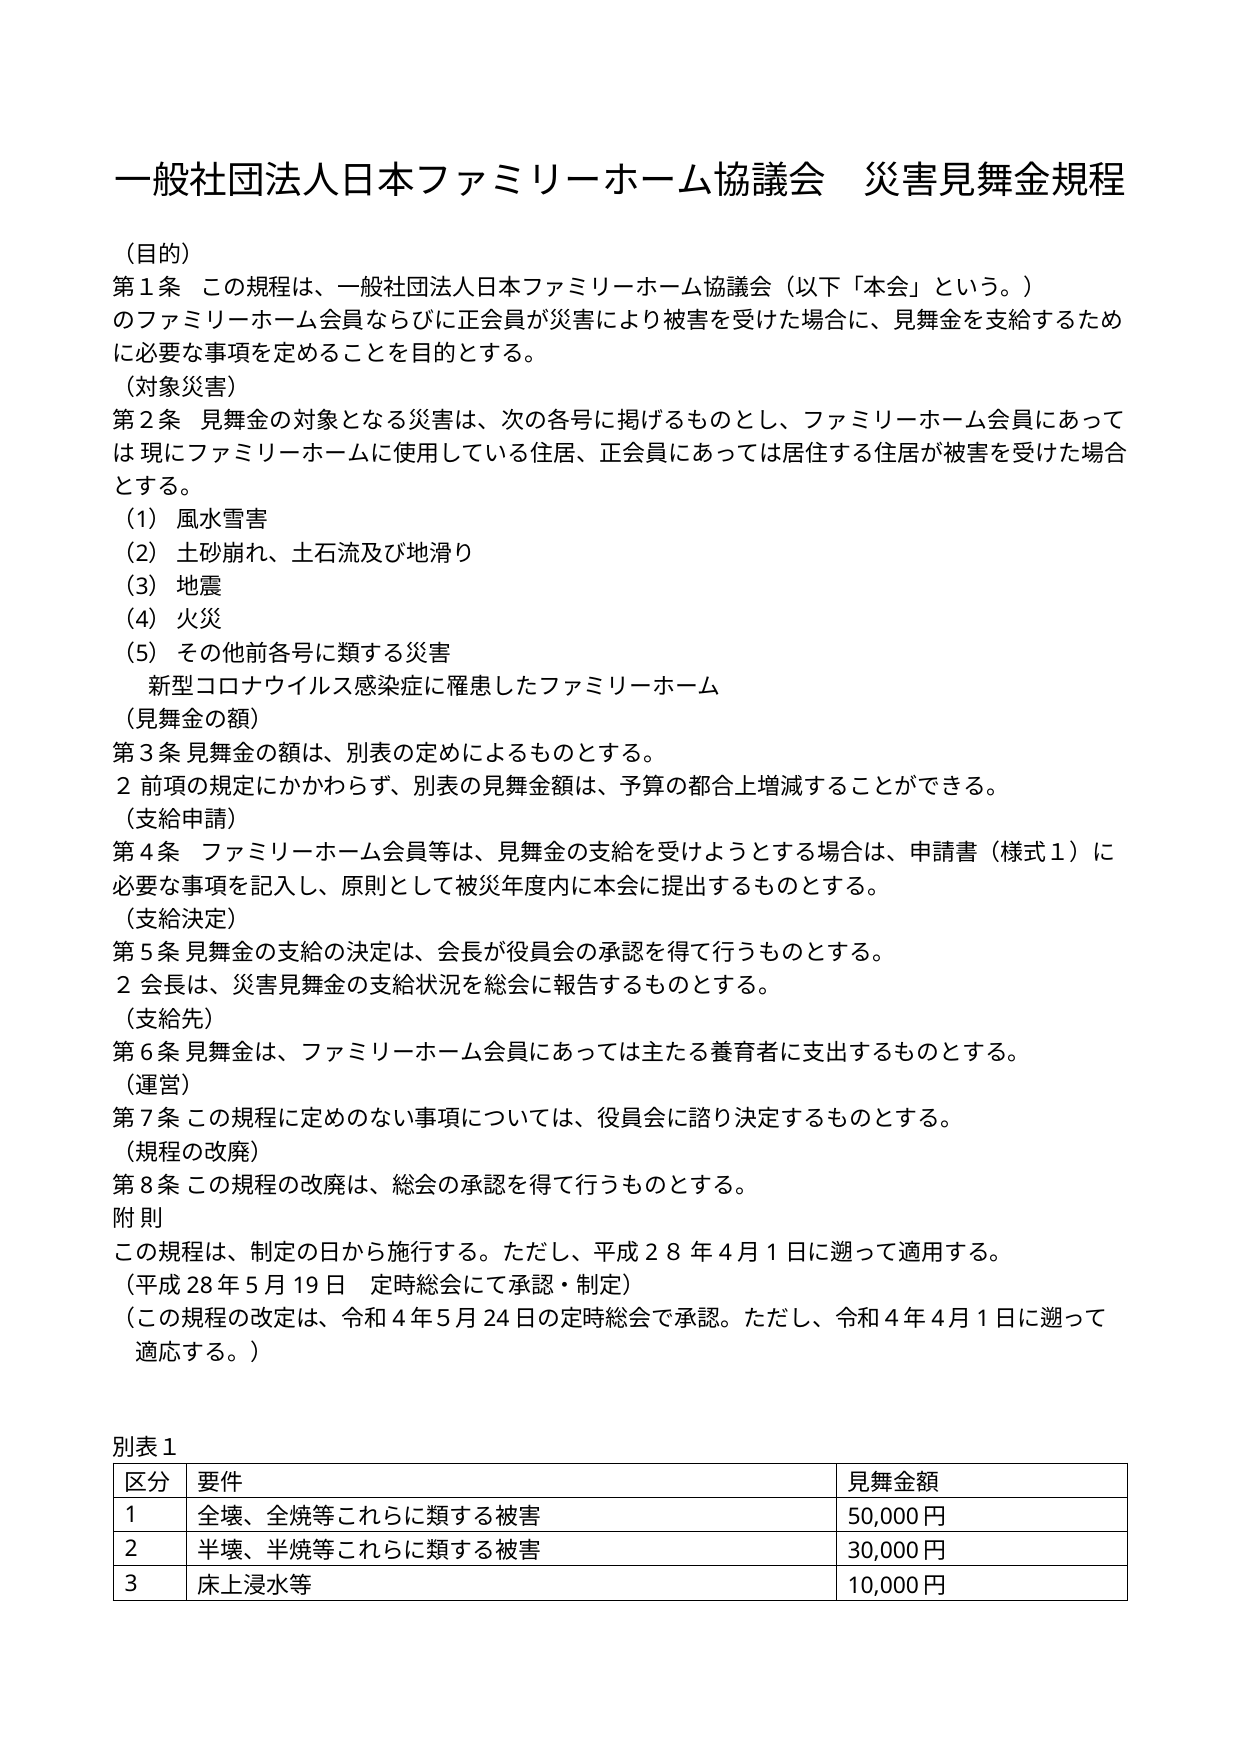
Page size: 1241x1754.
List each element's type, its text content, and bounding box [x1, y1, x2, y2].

text 第7条 この規程に定めのない事項については、役員会に諮り決定するものとする。 [112, 1100, 1128, 1134]
table_cell 10,000円 [837, 1566, 1127, 1600]
text 一般社団法人日本ファミリーホーム協議会 災害見舞金規程 [112, 150, 1128, 204]
table_header 要件 [187, 1464, 836, 1497]
text （支給決定） [112, 901, 1128, 934]
table_cell 2 [114, 1532, 186, 1565]
text 第5条 見舞金の支給の決定は、会長が役員会の承認を得て行うものとする。 [112, 934, 1128, 967]
text ２ 前項の規定にかかわらず、別表の見舞金額は、予算の都合上増減することができる。 [112, 768, 1128, 801]
text （支給申請） [112, 801, 1128, 834]
text 第３条 見舞金の額は、別表の定めによるものとする。 [112, 734, 1128, 768]
text （この規程の改定は、令和4年５月24日の定時総会で承認。ただし、令和４年4月1日に遡って [112, 1300, 1128, 1333]
text （対象災害） [112, 368, 1128, 402]
text （平成 28年 5 月 19 日 定時総会にて承認・制定） [112, 1267, 1128, 1300]
text 別表１ [112, 1429, 1128, 1462]
text （規程の改廃） [112, 1134, 1128, 1167]
table_header 見舞金額 [837, 1464, 1127, 1497]
table_cell 50,000円 [837, 1498, 1127, 1531]
table_cell 3 [114, 1566, 186, 1600]
table_cell 半壊、半焼等これらに類する被害 [187, 1532, 836, 1565]
text 適応する。） [112, 1333, 1128, 1367]
text ２ 会長は、災害見舞金の支給状況を総会に報告するものとする。 [112, 967, 1128, 1001]
text （支給先） [112, 1001, 1128, 1034]
text （2） 土砂崩れ、土石流及び地滑り [112, 535, 1128, 568]
text 第２条 見舞金の対象となる災害は、次の各号に掲げるものとし、ファミリーホーム会員にあっては 現にファミリーホームに使用している住居、正会員にあっては居住する住居が被害を受けた場合とする。 [112, 402, 1128, 501]
text 新型コロナウイルス感染症に罹患したファミリーホーム [112, 668, 1128, 701]
text 附 則 [112, 1200, 1128, 1233]
text この規程は、制定の日から施行する。ただし、平成 2８ 年 4 月 1 日に遡って適用する。 [112, 1233, 1128, 1267]
text （運営） [112, 1067, 1128, 1100]
text （目的） [112, 236, 1128, 269]
table_cell 1 [114, 1498, 186, 1531]
text 第4条 ファミリーホーム会員等は、見舞金の支給を受けようとする場合は、申請書（様式１）に [112, 834, 1128, 867]
table_cell 30,000円 [837, 1532, 1127, 1565]
text 第１条 この規程は、一般社団法人日本ファミリーホーム協議会（以下「本会」という。） [112, 269, 1128, 302]
text （4） 火災 [112, 601, 1128, 635]
text （5） その他前各号に類する災害 [112, 635, 1128, 668]
text （3） 地震 [112, 568, 1128, 601]
table_header 区分 [114, 1464, 186, 1497]
text （1） 風水雪害 [112, 501, 1128, 535]
text （見舞金の額） [112, 701, 1128, 734]
table_cell 全壊、全焼等これらに類する被害 [187, 1498, 836, 1531]
text 必要な事項を記入し、原則として被災年度内に本会に提出するものとする。 [112, 867, 1128, 901]
text 第6条 見舞金は、ファミリーホーム会員にあっては主たる養育者に支出するものとする。 [112, 1034, 1128, 1067]
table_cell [187, 1566, 836, 1600]
text のファミリーホーム会員ならびに正会員が災害により被害を受けた場合に、見舞金を支給するために必要な事項を定めることを目的とする。 [112, 302, 1128, 368]
text 第8条 この規程の改廃は、総会の承認を得て行うものとする。 [112, 1167, 1128, 1200]
